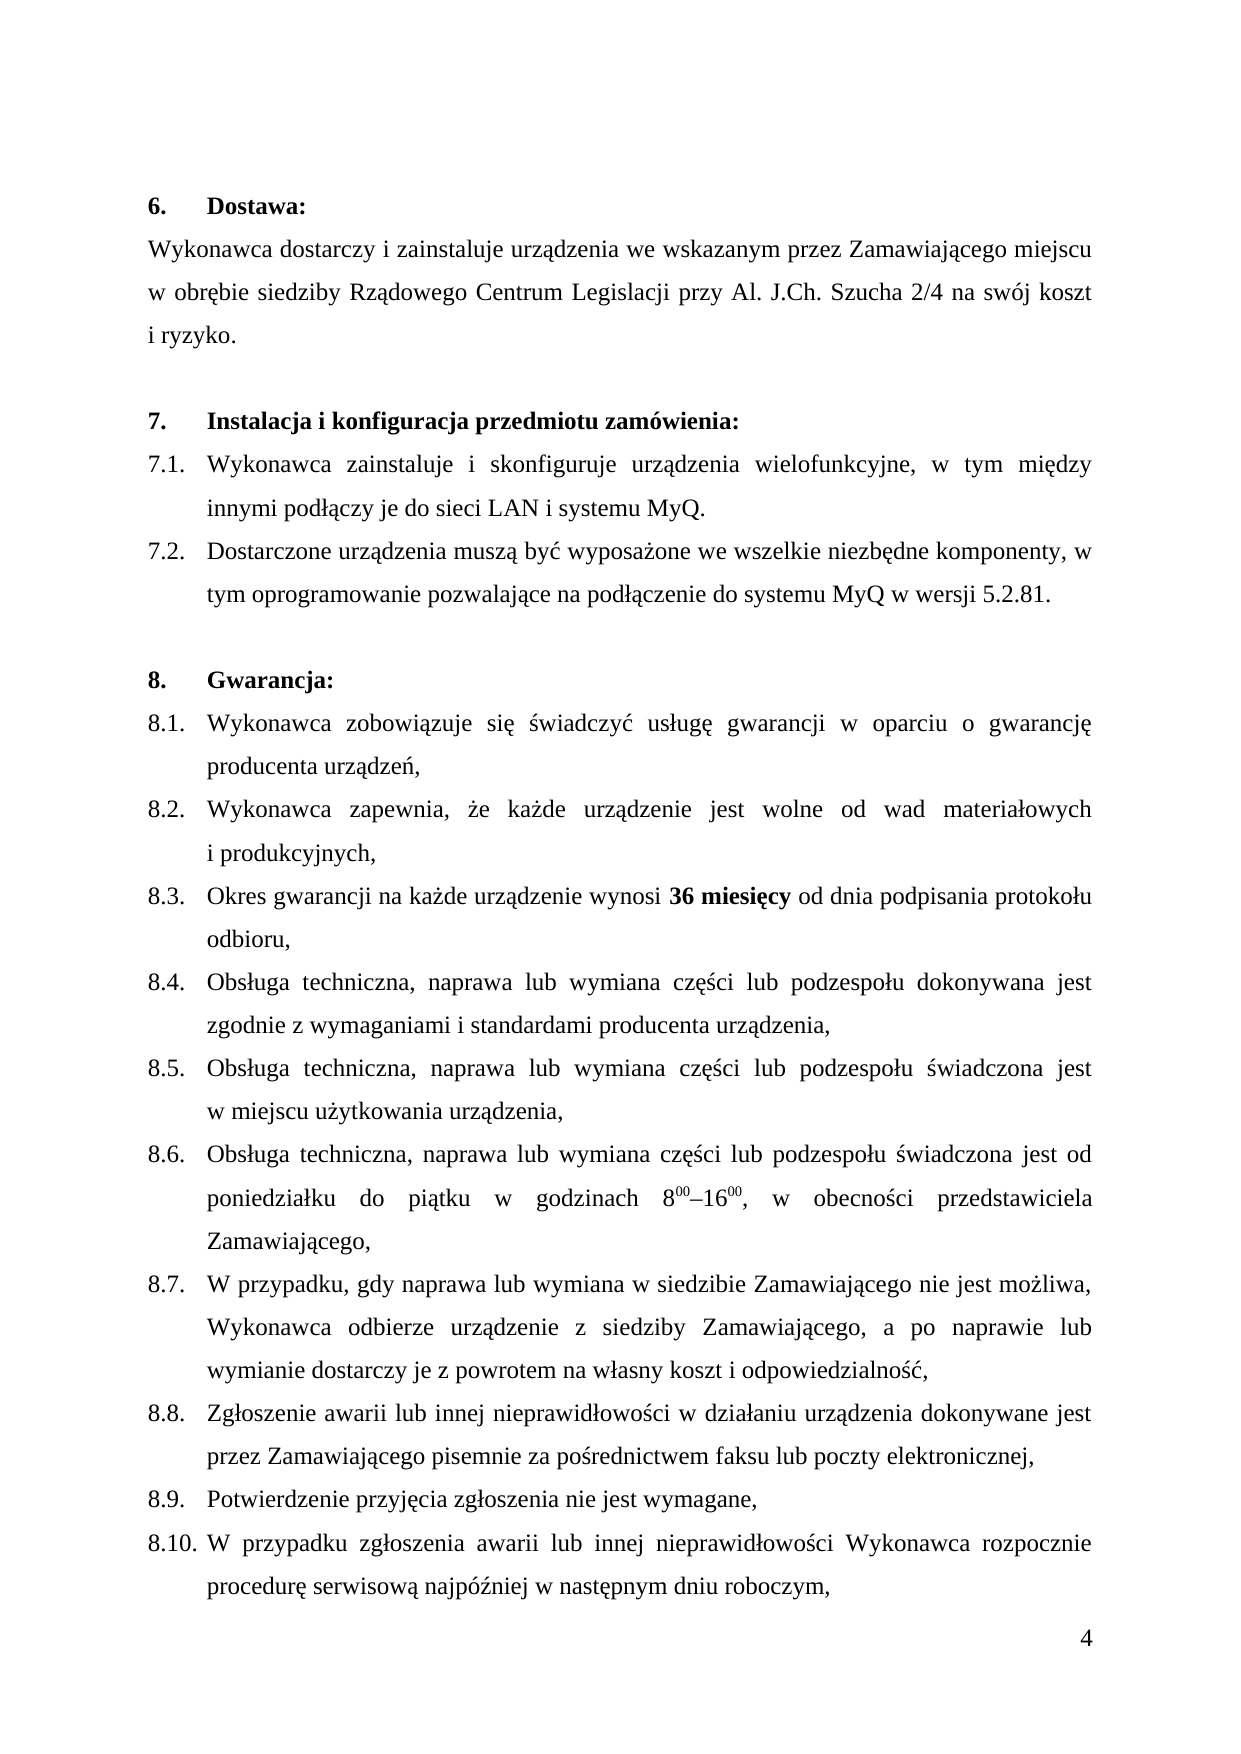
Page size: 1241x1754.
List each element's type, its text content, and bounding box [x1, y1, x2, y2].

list Obsługa techniczna, naprawa lub wymiana części lub podzespołu dokonywana jest zgodnie z wymaganiami i standardami producenta urządzenia, [148, 967, 1093, 1039]
list Potwierdzenie przyjęcia zgłoszenia nie jest wymagane, [148, 1484, 1093, 1513]
list Zgłoszenie awarii lub innej nieprawidłowości w działaniu urządzenia dokonywane jest przez Zamawiającego pisemnie za pośrednictwem faksu lub poczty elektronicznej, [148, 1398, 1093, 1470]
list Wykonawca zainstaluje i skonfiguruje urządzenia wielofunkcyjne, w tym między innymi podłączy je do sieci LAN i systemu MyQ. [148, 449, 1093, 521]
list Gwarancja: [148, 665, 1093, 694]
list W przypadku, gdy naprawa lub wymiana w siedzibie Zamawiającego nie jest możliwa, Wykonawca odbierze urządzenie z siedziby Zamawiającego, a po naprawie lub wymianie dostarczy je z powrotem na własny koszt i odpowiedzialność, [148, 1269, 1093, 1384]
list Dostarczone urządzenia muszą być wyposażone we wszelkie niezbędne komponenty, w tym oprogramowanie pozwalające na podłączenie do systemu MyQ w wersji 5.2.81. [148, 536, 1093, 608]
list W przypadku zgłoszenia awarii lub innej nieprawidłowości Wykonawca rozpocznie procedurę serwisową najpóźniej w następnym dniu roboczym, [148, 1528, 1093, 1599]
list Instalacja i konfiguracja przedmiotu zamówienia: [148, 406, 1093, 435]
text Wykonawca dostarczy i zainstaluje urządzenia we wskazanym przez Zamawiającego miejscu w obrębie siedziby Rządowego Centrum Legislacji przy Al. J.Ch. Szucha 2/4 na swój koszt i ryzyko. [148, 234, 1093, 349]
list Dostawa: [148, 191, 1093, 219]
list Wykonawca zobowiązuje się świadczyć usługę gwarancji w oparciu o gwarancję producenta urządzeń, [148, 708, 1093, 780]
list Obsługa techniczna, naprawa lub wymiana części lub podzespołu świadczona jest w miejscu użytkowania urządzenia, [148, 1053, 1093, 1125]
list Obsługa techniczna, naprawa lub wymiana części lub podzespołu świadczona jest od poniedziałku do piątku w godzinach 800–1600, w obecności przedstawiciela Zamawiającego, [148, 1139, 1093, 1254]
list Wykonawca zapewnia, że każde urządzenie jest wolne od wad materiałowych i produkcyjnych, [148, 794, 1093, 866]
list Okres gwarancji na każde urządzenie wynosi 36 miesięcy od dnia podpisania protokołu odbioru, [148, 881, 1093, 953]
